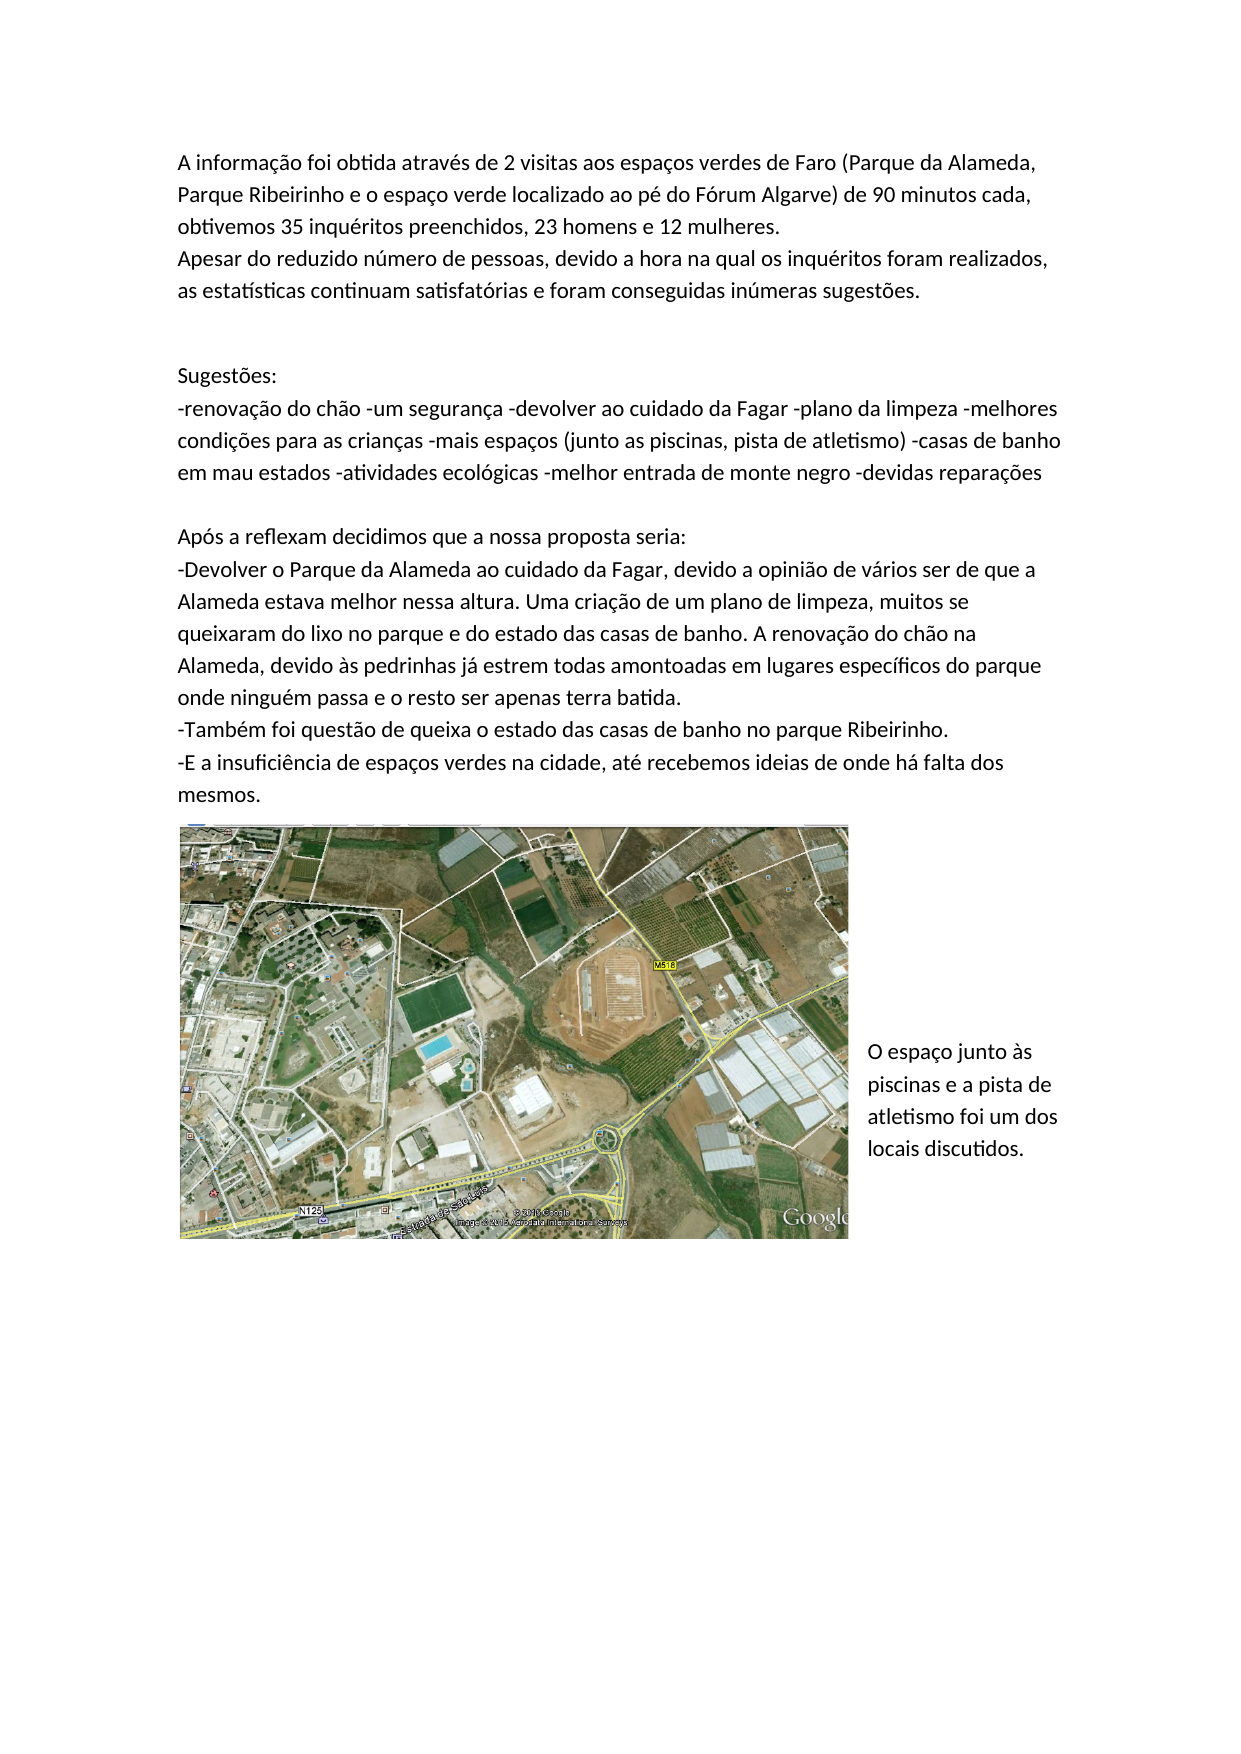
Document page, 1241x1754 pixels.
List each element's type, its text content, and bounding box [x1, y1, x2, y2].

text Após a reflexam decidimos que a nossa proposta seria: [177, 522, 1063, 551]
picture [179, 824, 849, 1239]
text Apesar do reduzido número de pessoas, devido a hora na qual os inquéritos foram realizados, as estatísticas continuam satisfatórias e foram conseguidas inúmeras sugestões. [177, 244, 1063, 304]
text A informação foi obtida através de 2 visitas aos espaços verdes de Faro (Parque da Alameda, Parque Ribeirinho e o espaço verde localizado ao pé do Fórum Algarve) de 90 minutos cada, obtivemos 35 inquéritos preenchidos, 23 homens e 12 mulheres. [177, 148, 1063, 240]
text O espaço junto às piscinas e a pista de atletismo foi um dos locais discutidos. [849, 1037, 1063, 1162]
text -renovação do chão -um segurança -devolver ao cuidado da Fagar -plano da limpeza -melhores condições para as crianças -mais espaços (junto as piscinas, pista de atletismo) -casas de banho em mau estados -atividades ecológicas -melhor entrada de monte negro -devidas reparações [177, 394, 1063, 486]
text -Devolver o Parque da Alameda ao cuidado da Fagar, devido a opinião de vários ser de que a Alameda estava melhor nessa altura. Uma criação de um plano de limpeza, muitos se queixaram do lixo no parque e do estado das casas de banho. A renovação do chão na Alameda, devido às pedrinhas já estrem todas amontoadas em lugares específicos do parque onde ninguém passa e o resto ser apenas terra batida. [177, 555, 1063, 711]
text -E a insuficiência de espaços verdes na cidade, até recebemos ideias de onde há falta dos mesmos. [177, 748, 1063, 808]
text Sugestões: [177, 362, 1063, 389]
text -Também foi questão de queixa o estado das casas de banho no parque Ribeirinho. [177, 716, 1063, 744]
